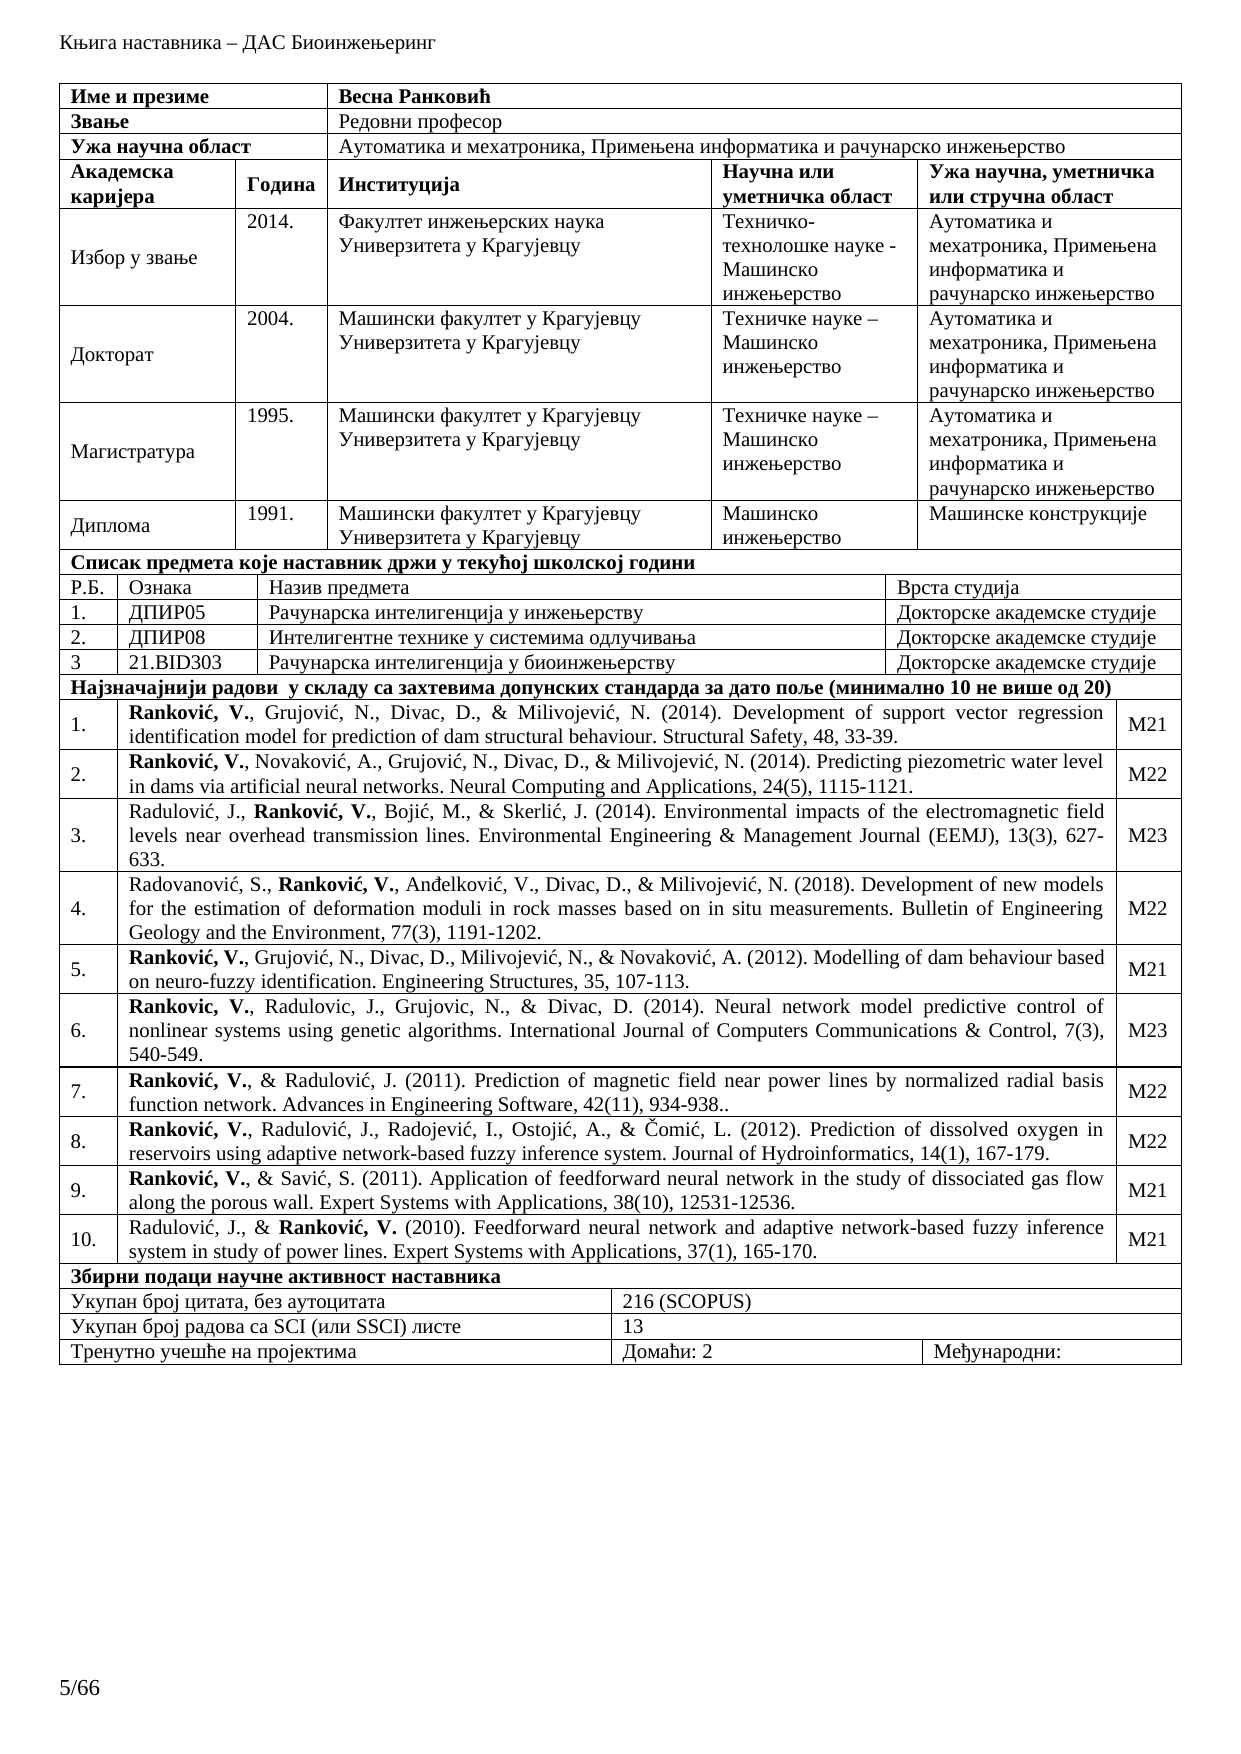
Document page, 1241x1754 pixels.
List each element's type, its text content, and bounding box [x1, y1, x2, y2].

table_cell Рачунарска интелигенција у инжењерству [258, 600, 885, 624]
table_cell Година [236, 160, 327, 208]
table_cell Збирни подаци научне активност наставника [60, 1264, 1181, 1288]
table_cell Техничко-технолошке науке - Машинско инжењерство [712, 209, 917, 305]
table_header Весна Ранковић [328, 84, 1181, 108]
table_cell Машинско инжењерство [712, 501, 917, 549]
table_cell ДПИР05 [118, 600, 257, 624]
table_cell Редовни професор [328, 109, 1181, 133]
table_cell Аутоматика и мехатроника, Примењена информатика и рачунарско инжењерство [918, 306, 1181, 402]
table_cell 2. [60, 750, 117, 798]
table_cell Звање [60, 109, 327, 133]
table_cell Radulović, J., & Ranković, V. (2010). Feedforward neural network and adaptive network-based fuzzy inference system in study of power lines. Expert Systems with Applications, 37(1), 165-170. [118, 1215, 1116, 1263]
table_cell Интелигентне технике у системима одлучивања [258, 625, 885, 649]
table_cell M21 [1117, 1215, 1181, 1263]
table_cell Ranković, V., & Savić, S. (2011). Application of feedforward neural network in the study of dissociated gas flow along the porous wall. Expert Systems with Applications, 38(10), 12531-12536. [118, 1166, 1116, 1214]
table_cell Ranković, V., & Radulović, J. (2011). Prediction of magnetic field near power lines by normalized radial basis function network. Advances in Engineering Software, 42(11), 934-938.. [118, 1068, 1116, 1116]
table_cell Ranković, V., Novaković, A., Grujović, N., Divac, D., & Milivojević, N. (2014). Predicting piezometric water level in dams via artificial neural networks. Neural Computing and Applications, 24(5), 1115-1121. [118, 750, 1116, 798]
table_cell 2014. [236, 209, 327, 305]
table_cell M23 [1117, 799, 1181, 871]
table_cell Аутоматика и мехатроника, Примењена информатика и рачунарско инжењерство [918, 209, 1181, 305]
table_cell Домаћи: 2 [612, 1340, 922, 1363]
table_cell Maшински факултет у Крагујевцу Универзитета у Крагујевцу [328, 403, 711, 499]
table_cell Институција [328, 160, 711, 208]
table_cell Рачунарска интелигенција у биоинжењерству [258, 650, 885, 674]
table_cell 1. [60, 700, 117, 748]
table_cell 21.BID303 [118, 650, 257, 674]
table_cell 2. [60, 625, 117, 649]
table_cell Ознака [118, 575, 257, 599]
table_cell Избор у звање [60, 209, 235, 305]
table_cell 10. [60, 1215, 117, 1263]
table_cell Докторске академске студије [886, 625, 1181, 649]
table_cell Ranković, V., Radulović, J., Radojević, I., Ostojić, A., & Čomić, L. (2012). Prediction of dissolved oxygen in reservoirs using adaptive network-based fuzzy inference system. Journal of Hydroinformatics, 14(1), 167-179. [118, 1117, 1116, 1165]
table_cell Ranković, V., Grujović, N., Divac, D., Milivojević, N., & Novaković, A. (2012). Modelling of dam behaviour based on neuro-fuzzy identification. Engineering Structures, 35, 107-113. [118, 945, 1116, 993]
table_cell ДПИР08 [118, 625, 257, 649]
table_cell Р.Б. [60, 575, 117, 599]
table_cell Најзначајнији радови у складу са захтевима допунских стандарда за дато поље (минимално 10 не више од 20) [60, 675, 1181, 699]
table_cell Докторске академске студије [886, 650, 1181, 674]
table_cell M23 [1117, 994, 1181, 1066]
table_cell 6. [60, 994, 117, 1066]
table_cell M22 [1117, 1068, 1181, 1116]
table_cell Тренутно учешће на пројектима [60, 1340, 611, 1363]
table_cell 1991. [236, 501, 327, 549]
table_cell Академска каријера [60, 160, 235, 208]
table_cell М22 [1117, 750, 1181, 798]
table_cell Докторске академске студије [886, 600, 1181, 624]
table_cell M21 [1117, 945, 1181, 993]
table_cell 2004. [236, 306, 327, 402]
table_cell 8. [60, 1117, 117, 1165]
table_cell Укупан број радова са SCI (или SSCI) листе [60, 1314, 611, 1338]
table_cell Radulović, J., Ranković, V., Bojić, M., & Skerlić, J. (2014). Environmental impacts of the electromagnetic field levels near overhead transmission lines. Environmental Engineering & Management Journal (EEMJ), 13(3), 627-633. [118, 799, 1116, 871]
table_cell Машинске конструкције [918, 501, 1181, 549]
table_cell 1. [60, 600, 117, 624]
table_cell 3. [60, 799, 117, 871]
table_cell Техничке науке – Машинско инжењерство [712, 403, 917, 499]
table_cell 1995. [236, 403, 327, 499]
table_cell Rankovic, V., Radulovic, J., Grujovic, N., & Divac, D. (2014). Neural network model predictive control of nonlinear systems using genetic algorithms. International Journal of Computers Communications & Control, 7(3), 540-549. [118, 994, 1116, 1066]
table_cell Факултет инжењерских наука Универзитета у Крагујевцу [328, 209, 711, 305]
table_cell 7. [60, 1068, 117, 1116]
table_header Име и презиме [60, 84, 327, 108]
table_cell Врста студија [886, 575, 1181, 599]
table_cell Maшински факултет у Крагујевцу Универзитета у Крагујевцу [328, 501, 711, 549]
table_cell Научна или уметничка област [712, 160, 917, 208]
table_cell 4. [60, 872, 117, 944]
table_cell Аутоматика и мехатроника, Примењена информатика и рачунарско инжењерство [918, 403, 1181, 499]
table_cell М21 [1117, 700, 1181, 748]
table_cell Ужа научна, уметничка или стручна област [918, 160, 1181, 208]
table_cell 3 [60, 650, 117, 674]
table_cell Назив предмета [258, 575, 885, 599]
table_cell Диплома [60, 501, 235, 549]
table_cell Ужа научна област [60, 134, 327, 158]
table_cell Ranković, V., Grujović, N., Divac, D., & Milivojević, N. (2014). Development of support vector regression identification model for prediction of dam structural behaviour. Structural Safety, 48, 33-39. [118, 700, 1116, 748]
table_cell 216 (SCOPUS) [612, 1289, 1181, 1313]
table_cell M21 [1117, 1166, 1181, 1214]
table_cell Аутоматика и мехатроника, Примењена информатика и рачунарско инжењерство [328, 134, 1181, 158]
table_cell Докторат [60, 306, 235, 402]
table_cell 5. [60, 945, 117, 993]
table_cell М22 [1117, 872, 1181, 944]
table_cell Техничке науке – Машинско инжењерство [712, 306, 917, 402]
table_cell Укупан број цитата, без аутоцитата [60, 1289, 611, 1313]
table_cell M22 [1117, 1117, 1181, 1165]
table_cell Међународни: [923, 1340, 1181, 1363]
table_cell 9. [60, 1166, 117, 1214]
table_cell Магистратура [60, 403, 235, 499]
table_cell Списак предмета које наставник држи у текућој школској години [60, 550, 1181, 574]
table_cell 13 [612, 1314, 1181, 1338]
table_cell Radovanović, S., Ranković, V., Anđelković, V., Divac, D., & Milivojević, N. (2018). Development of new models for the estimation of deformation moduli in rock masses based on in situ measurements. Bulletin of Engineering Geology and the Environment, 77(3), 1191-1202. [118, 872, 1116, 944]
table_cell Maшински факултет у Крагујевцу Универзитета у Крагујевцу [328, 306, 711, 402]
